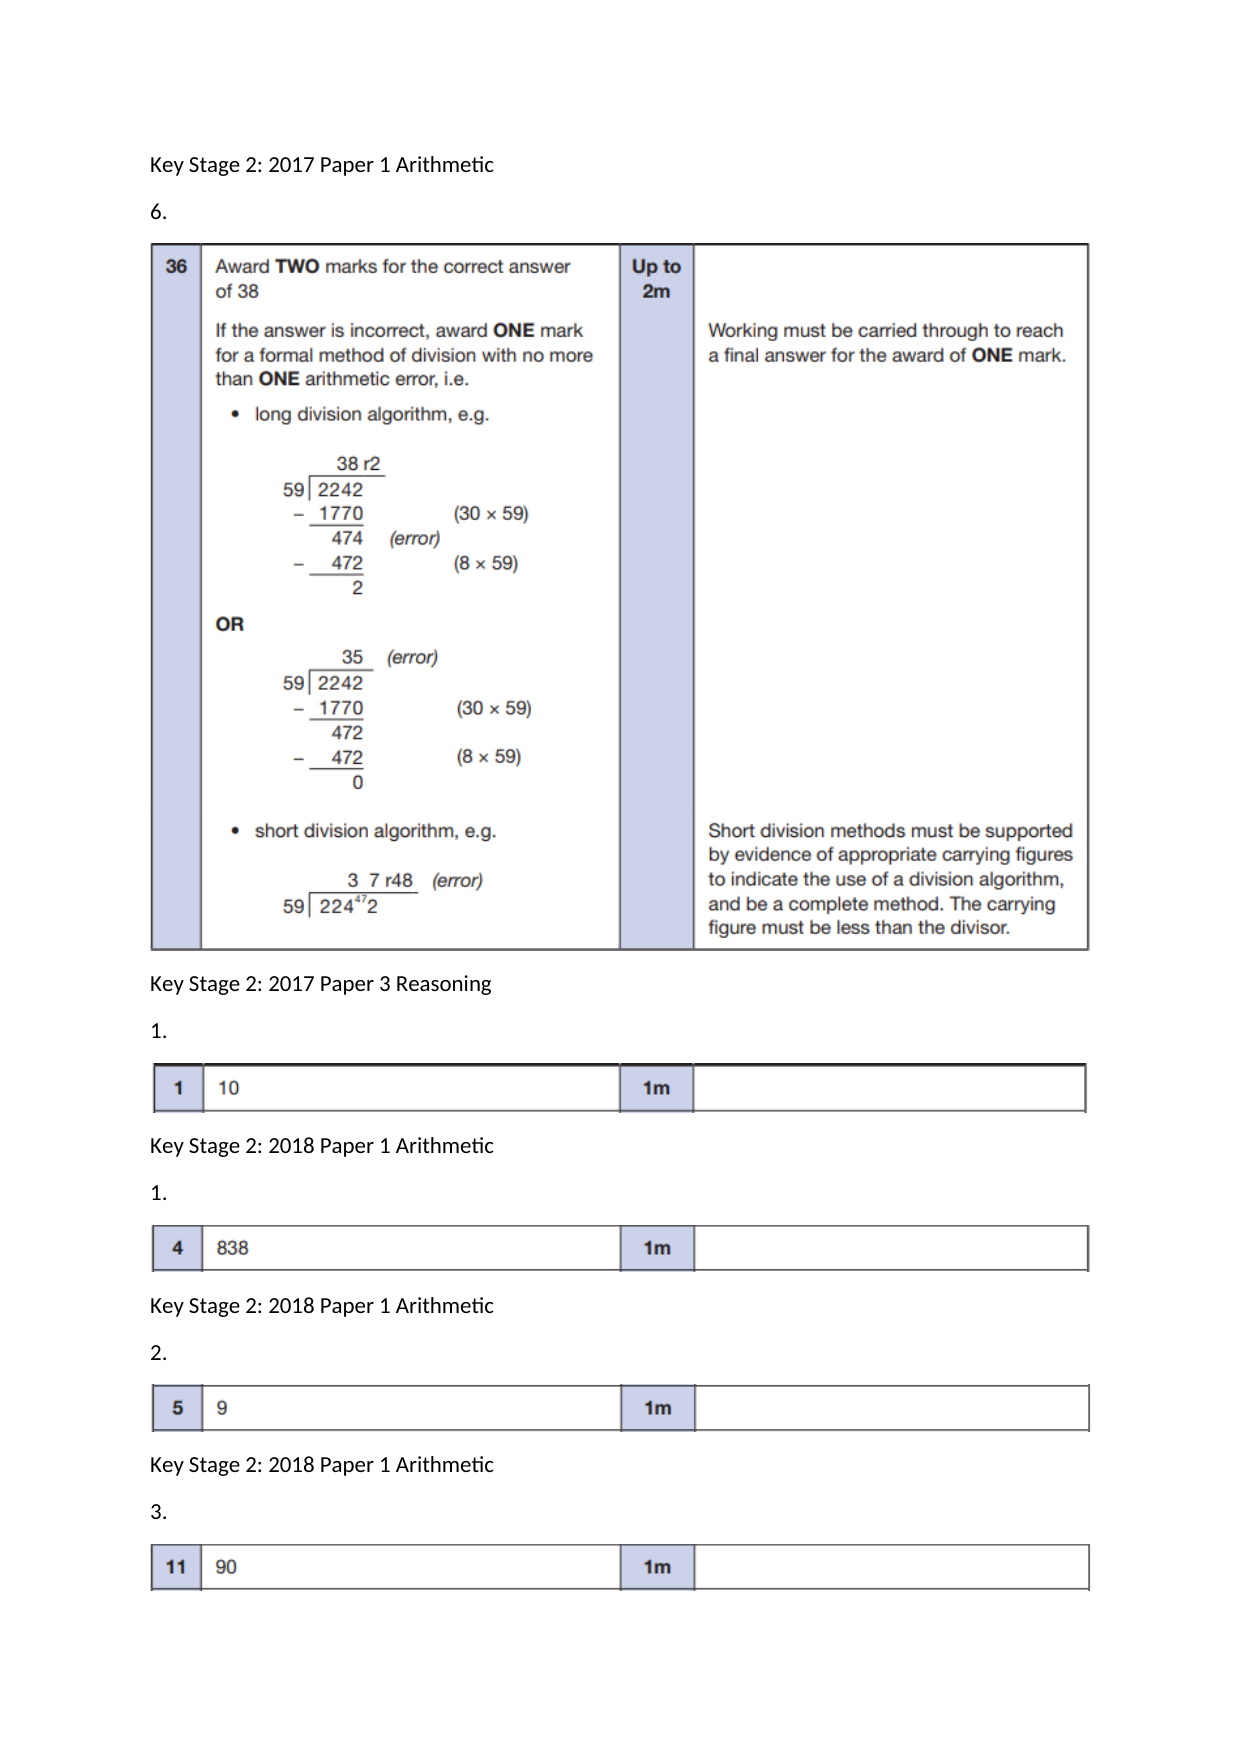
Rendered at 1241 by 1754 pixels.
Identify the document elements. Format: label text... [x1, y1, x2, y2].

text Key Stage 2: 2018 Paper 1 Arithmetic [150, 1450, 1090, 1478]
text Key Stage 2: 2018 Paper 1 Arithmetic [150, 1131, 1090, 1159]
text Key Stage 2: 2017 Paper 1 Arithmetic [150, 150, 1090, 178]
text 2. [150, 1338, 1090, 1366]
picture [150, 1063, 1091, 1113]
text 3. [150, 1497, 1090, 1525]
text 1. [150, 1016, 1090, 1044]
text 1. [150, 1178, 1090, 1206]
picture [150, 1544, 1091, 1591]
text 6. [150, 197, 1090, 225]
picture [150, 1384, 1091, 1432]
picture [150, 243, 1091, 951]
text Key Stage 2: 2017 Paper 3 Reasoning [150, 969, 1090, 997]
text Key Stage 2: 2018 Paper 1 Arithmetic [150, 1291, 1090, 1319]
picture [150, 1225, 1091, 1272]
